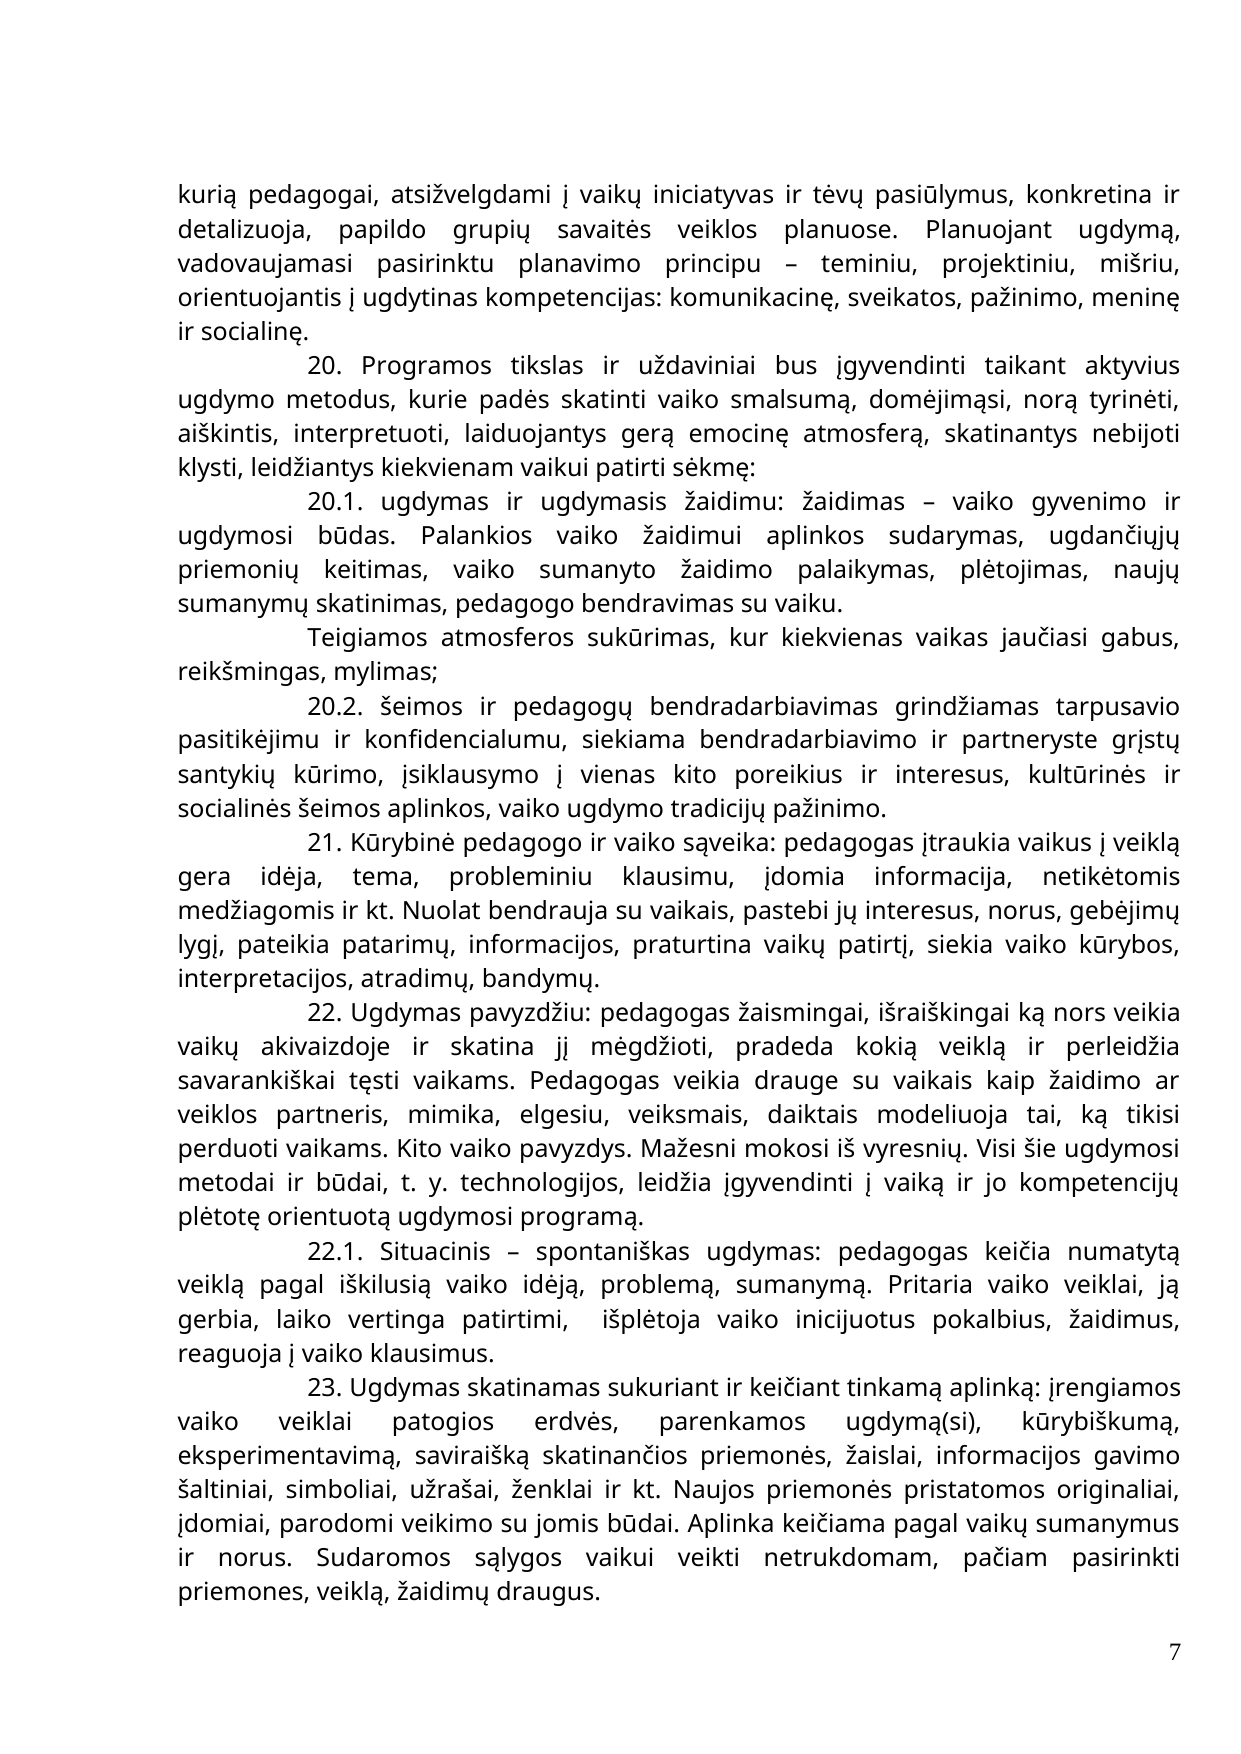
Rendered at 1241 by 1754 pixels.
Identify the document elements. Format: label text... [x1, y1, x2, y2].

text Teigiamos atmosferos sukūrimas, kur kiekvienas vaikas jaučiasi gabus, reikšmingas, mylimas; [177, 620, 1181, 688]
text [177, 177, 1181, 347]
text 20.1. ugdymas ir ugdymasis žaidimu: žaidimas – vaiko gyvenimo ir ugdymosi būdas. Palankios vaiko žaidimui aplinkos sudarymas, ugdančiųjų priemonių keitimas, vaiko sumanyto žaidimo palaikymas, plėtojimas, naujų sumanymų skatinimas, pedagogo bendravimas su vaiku. [177, 484, 1181, 620]
text 23. Ugdymas skatinamas sukuriant ir keičiant tinkamą aplinką: įrengiamos vaiko veiklai patogios erdvės, parenkamos ugdymą(si), kūrybiškumą, eksperimentavimą, saviraišką skatinančios priemonės, žaislai, informacijos gavimo šaltiniai, simboliai, užrašai, ženklai ir kt. Naujos priemonės pristatomos originaliai, įdomiai, parodomi veikimo su jomis būdai. Aplinka keičiama pagal vaikų sumanymus ir norus. Sudaromos sąlygos vaikui veikti netrukdomam, pačiam pasirinkti priemones, veiklą, žaidimų draugus. [177, 1369, 1181, 1608]
text 20. Programos tikslas ir uždaviniai bus įgyvendinti taikant aktyvius ugdymo metodus, kurie padės skatinti vaiko smalsumą, domėjimąsi, norą tyrinėti, aiškintis, interpretuoti, laiduojantys gerą emocinę atmosferą, skatinantys nebijoti klysti, leidžiantys kiekvienam vaikui patirti sėkmę: [177, 347, 1181, 484]
text 20.2. šeimos ir pedagogų bendradarbiavimas grindžiamas tarpusavio pasitikėjimu ir konfidencialumu, siekiama bendradarbiavimo ir partneryste grįstų santykių kūrimo, įsiklausymo į vienas kito poreikius ir interesus, kultūrinės ir socialinės šeimos aplinkos, vaiko ugdymo tradicijų pažinimo. [177, 688, 1181, 824]
text 21. Kūrybinė pedagogo ir vaiko sąveika: pedagogas įtraukia vaikus į veiklą gera idėja, tema, probleminiu klausimu, įdomia informacija, netikėtomis medžiagomis ir kt. Nuolat bendrauja su vaikais, pastebi jų interesus, norus, gebėjimų lygį, pateikia patarimų, informacijos, praturtina vaikų patirtį, siekia vaiko kūrybos, interpretacijos, atradimų, bandymų. [177, 824, 1181, 995]
text 22.1. Situacinis – spontaniškas ugdymas: pedagogas keičia numatytą veiklą pagal iškilusią vaiko idėją, problemą, sumanymą. Pritaria vaiko veiklai, ją gerbia, laiko vertinga patirtimi, išplėtoja vaiko inicijuotus pokalbius, žaidimus, reaguoja į vaiko klausimus. [177, 1233, 1181, 1369]
text 22. Ugdymas pavyzdžiu: pedagogas žaismingai, išraiškingai ką nors veikia vaikų akivaizdoje ir skatina jį mėgdžioti, pradeda kokią veiklą ir perleidžia savarankiškai tęsti vaikams. Pedagogas veikia drauge su vaikais kaip žaidimo ar veiklos partneris, mimika, elgesiu, veiksmais, daiktais modeliuoja tai, ką tikisi perduoti vaikams. Kito vaiko pavyzdys. Mažesni mokosi iš vyresnių. Visi šie ugdymosi metodai ir būdai, t. y. technologijos, leidžia įgyvendinti į vaiką ir jo kompetencijų plėtotę orientuotą ugdymosi programą. [177, 995, 1181, 1233]
